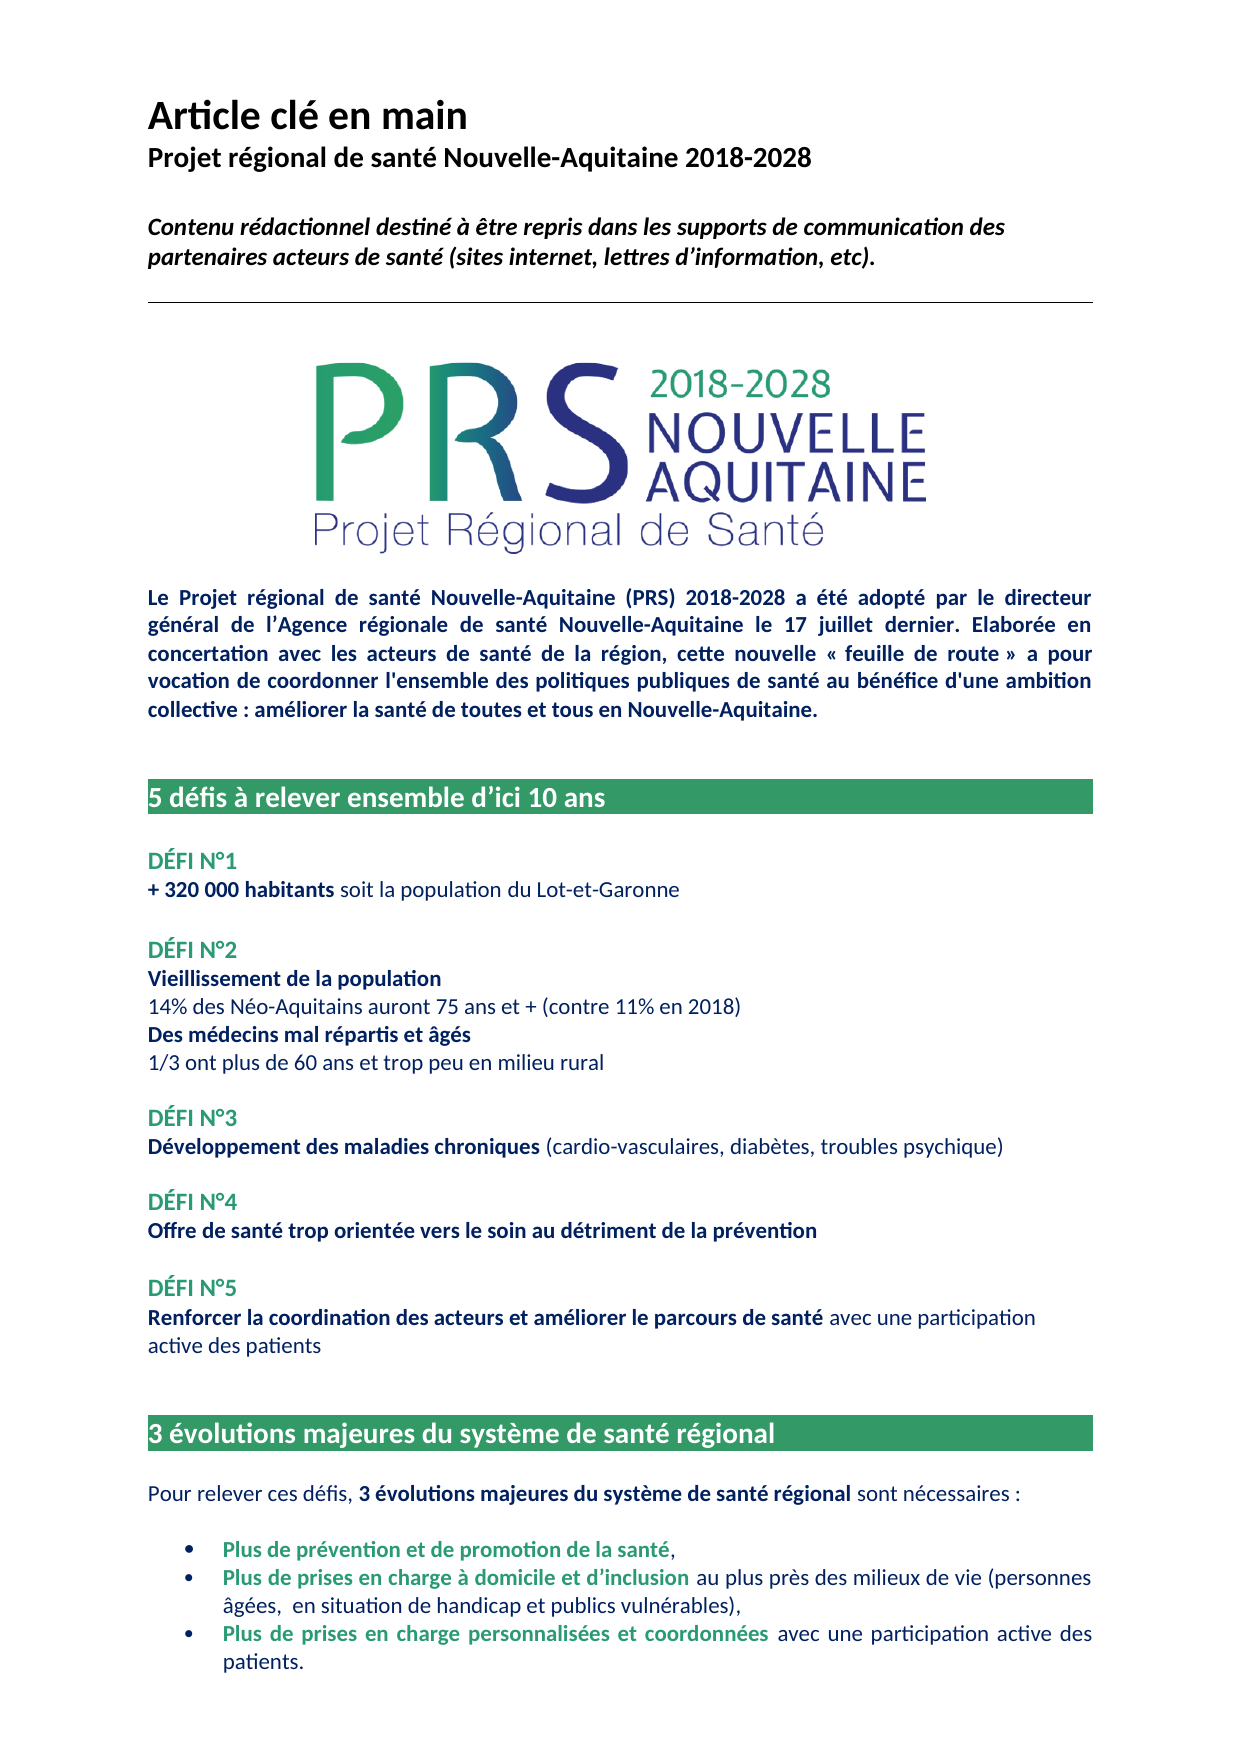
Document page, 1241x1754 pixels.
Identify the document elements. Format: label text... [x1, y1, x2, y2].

text Le Projet régional de santé Nouvelle-Aquitaine (PRS) 2018-2028 a été adopté par le directeur général de l’Agence régionale de santé Nouvelle-Aquitaine le 17 juillet dernier. Elaborée en concertation avec les acteurs de santé de la région, cette nouvelle « feuille de route » a pour vocation de coordonner l'ensemble des politiques publiques de santé au bénéfice d'une ambition collective : améliorer la santé de toutes et tous en Nouvelle-Aquitaine. [148, 583, 1093, 723]
picture [302, 356, 939, 555]
text 3 évolutions majeures du système de santé régional [148, 1415, 1093, 1451]
text DÉFI N°3 [148, 1102, 1093, 1132]
text 1/3 ont plus de 60 ans et trop peu en milieu rural [148, 1048, 1093, 1077]
text Vieillissement de la population [148, 964, 1093, 992]
text DÉFI N°4 [148, 1186, 1093, 1216]
text Projet régional de santé Nouvelle-Aquitaine 2018-2028 [148, 139, 1093, 175]
text Contenu rédactionnel destiné à être repris dans les supports de communication des partenaires acteurs de santé (sites internet, lettres d’information, etc). [148, 211, 1093, 272]
text 5 défis à relever ensemble d’ici 10 ans [148, 779, 1093, 814]
list Plus de prévention et de promotion de la santé, [185, 1535, 1093, 1563]
text Des médecins mal répartis et âgés [148, 1021, 1093, 1048]
text DÉFI N°1 [148, 845, 1093, 875]
text 14% des Néo-Aquitains auront 75 ans et + (contre 11% en 2018) [148, 992, 1093, 1021]
text + 320 000 habitants soit la population du Lot-et-Garonne [148, 875, 1093, 903]
text Offre de santé trop orientée vers le soin au détriment de la prévention [148, 1216, 1093, 1244]
text DÉFI N°5 [148, 1272, 1093, 1303]
text Article clé en main [148, 89, 1093, 139]
text Pour relever ces défis, 3 évolutions majeures du système de santé régional sont nécessaires : [148, 1479, 1093, 1507]
list Plus de prises en charge personnalisées et coordonnées avec une participation active des patients. [185, 1619, 1093, 1675]
text Renforcer la coordination des acteurs et améliorer le parcours de santé avec une participation active des patients [148, 1303, 1093, 1359]
text DÉFI N°2 [148, 934, 1093, 964]
text Développement des maladies chroniques (cardio-vasculaires, diabètes, troubles psychique) [148, 1132, 1093, 1161]
list Plus de prises en charge à domicile et d’inclusion au plus près des milieux de vie (personnes âgées, en situation de handicap et publics vulnérables), [185, 1563, 1093, 1619]
